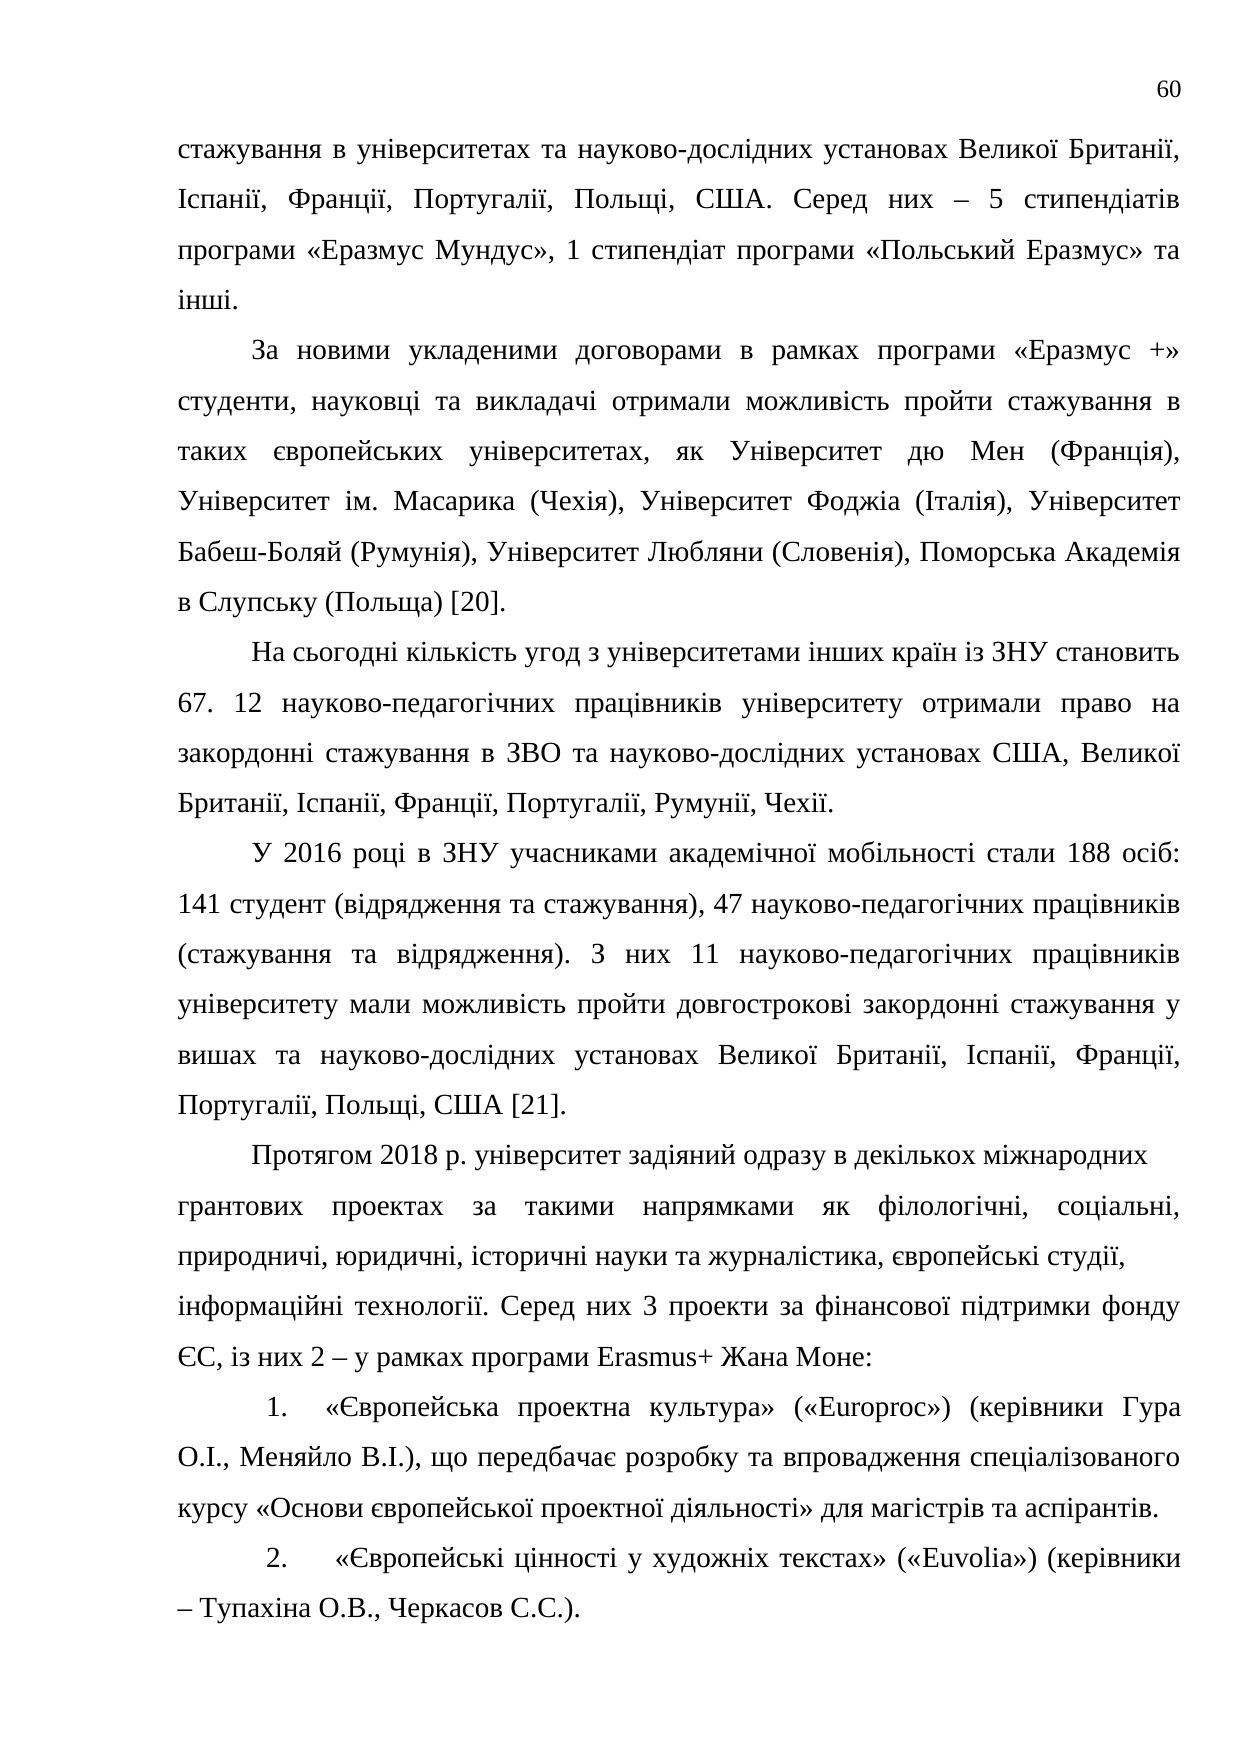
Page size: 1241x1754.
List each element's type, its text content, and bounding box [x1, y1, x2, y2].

text грантових проектах за такими напрямками як філологічні, соціальні, природничі, юридичні, історичні науки та журналістика, європейські студії, [177, 1188, 1181, 1272]
list «Європейські цінності у художніх текстах» («Euvolia») (керівники – Тупахіна О.В., Черкасов С.С.). [177, 1540, 1181, 1624]
text У 2016 році в ЗНУ учасниками академічної мобільності стали 188 осіб: 141 студент (відрядження та стажування), 47 науково-педагогічних працівників (стажування та відрядження). З них 11 науково-педагогічних працівників університету мали можливість пройти довгострокові закордонні стажування у вишах та науково-дослідних установах Великої Британії, Іспанії, Франції, Португалії, Польщі, США [21]. [177, 836, 1181, 1121]
text інформаційні технології. Серед них 3 проекти за фінансової підтримки фонду ЄС, із них 2 – у рамках програми Erasmus+ Жана Моне: [177, 1288, 1181, 1372]
text Протягом 2018 р. університет задіяний одразу в декількох міжнародних [177, 1137, 1181, 1171]
text На сьогодні кількість угод з університетами інших країн із ЗНУ становить 67. 12 науково-педагогічних працівників університету отримали право на закордонні стажування в ЗВО та науково-дослідних установах США, Великої Британії, Іспанії, Франції, Португалії, Румунії, Чехії. [177, 634, 1181, 819]
text За новими укладеними договорами в рамках програми «Еразмус +» студенти, науковці та викладачі отримали можливість пройти стажування в таких європейських університетах, як Університет дю Мен (Франція), Університет ім. Масарика (Чехія), Університет Фоджіа (Італія), Університет Бабеш-Боляй (Румунія), Університет Любляни (Словенія), Поморська Академія в Слупську (Польща) [20]. [177, 332, 1181, 618]
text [177, 131, 1181, 316]
list «Європейська проектна культура» («Europroc») (керівники Гура О.І., Меняйло В.І.), що передбачає розробку та впровадження спеціалізованого курсу «Основи європейської проектної діяльності» для магістрів та аспірантів. [177, 1389, 1181, 1523]
